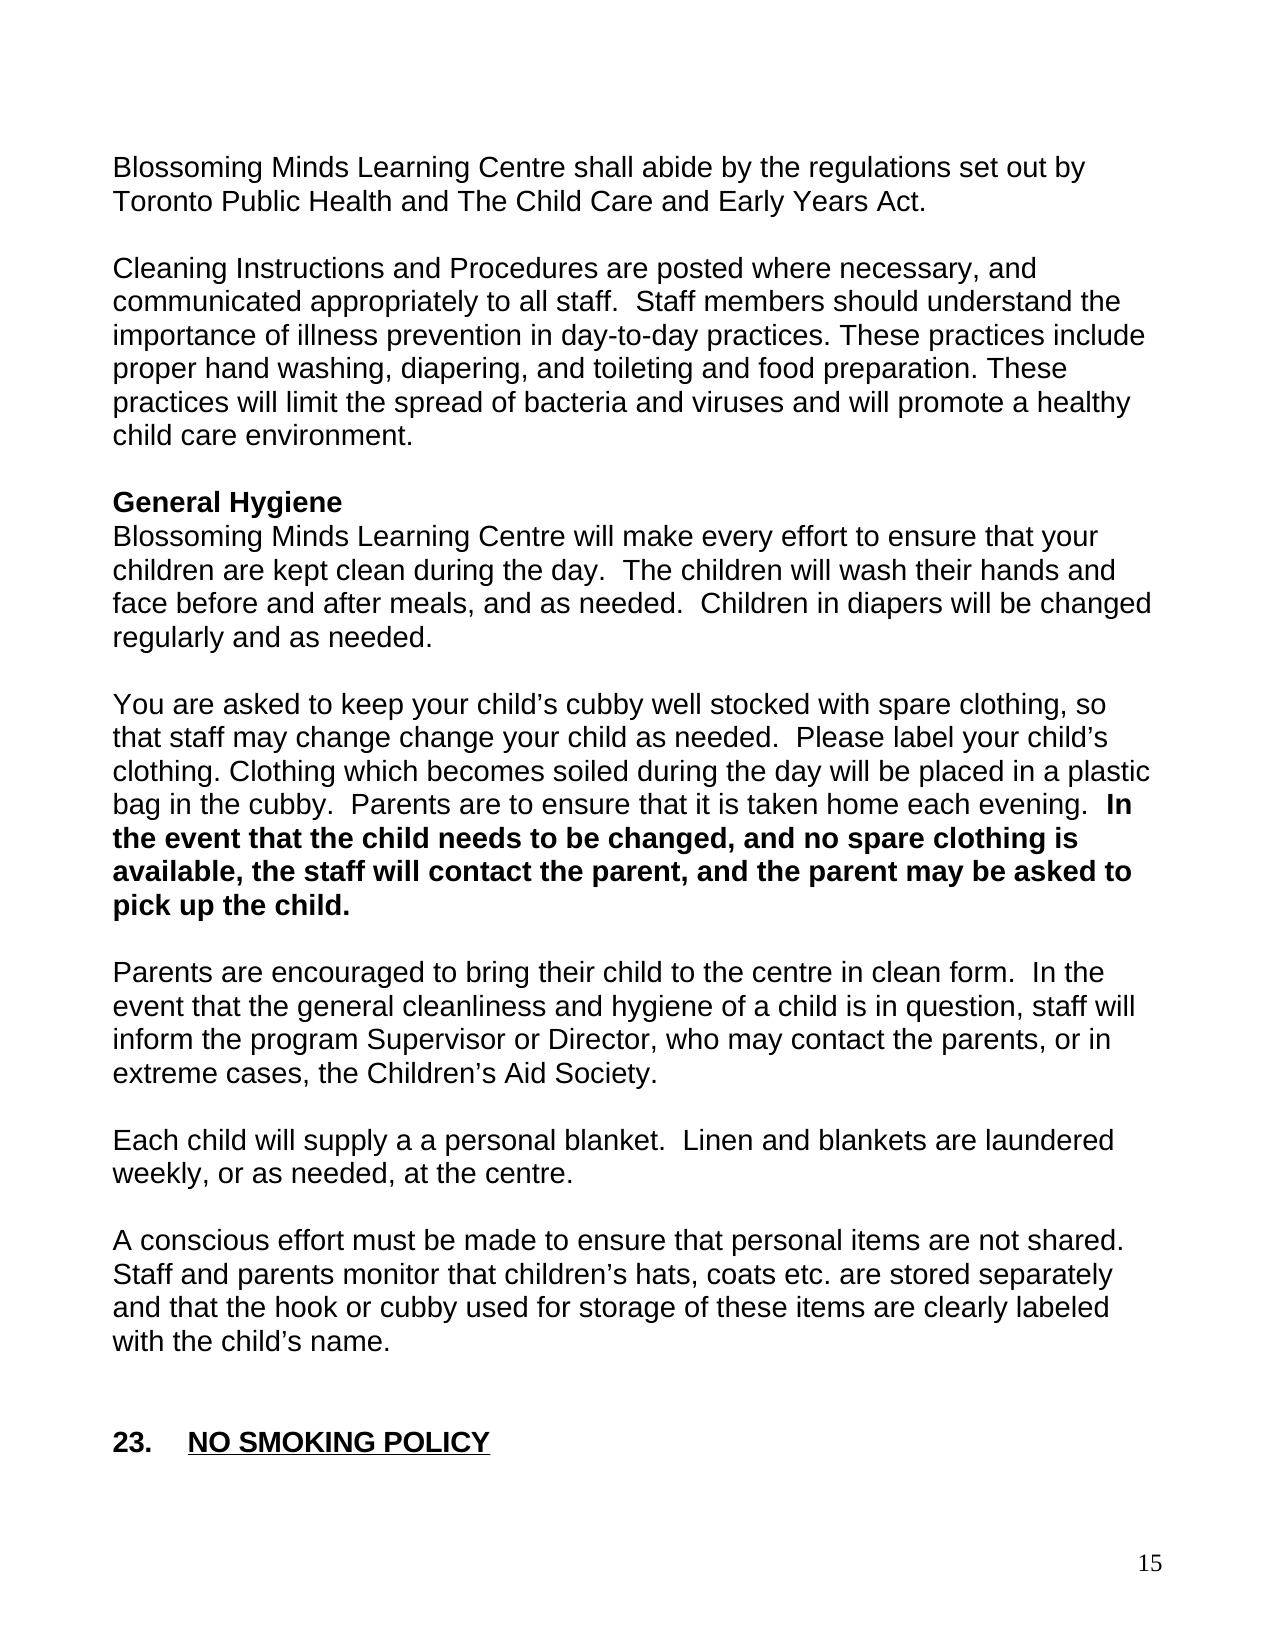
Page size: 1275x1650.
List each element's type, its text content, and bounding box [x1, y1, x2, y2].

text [112, 150, 1162, 217]
text Parents are encouraged to bring their child to the centre in clean form. In the event that the general cleanliness and hygiene of a child is in question, staff will inform the program Supervisor or Director, who may contact the parents, or in extreme cases, the Children’s Aid Society. [112, 955, 1162, 1089]
text A conscious effort must be made to ensure that personal items are not shared. [112, 1223, 1162, 1257]
text Each child will supply a a personal blanket. Linen and blankets are laundered weekly, or as needed, at the centre. [112, 1123, 1162, 1190]
text Cleaning Instructions and Procedures are posted where necessary, and communicated appropriately to all staff. Staff members should understand the importance of illness prevention in day-to-day practices. These practices include proper hand washing, diapering, and toileting and food preparation. These practices will limit the spread of bacteria and viruses and will promote a healthy child care environment. [112, 251, 1162, 452]
text You are asked to keep your child’s cubby well stocked with spare clothing, so that staff may change change your child as needed. Please label your child’s clothing. Clothing which becomes soiled during the day will be placed in a plastic bag in the cubby. Parents are to ensure that it is taken home each evening. In the event that the child needs to be changed, and no spare clothing is available, the staff will contact the parent, and the parent may be asked to pick up the child. [112, 687, 1162, 921]
text Staff and parents monitor that children’s hats, coats etc. are stored separately and that the hook or cubby used for storage of these items are clearly labeled with the child’s name. [112, 1257, 1162, 1357]
text Blossoming Minds Learning Centre will make every effort to ensure that your children are kept clean during the day. The children will wash their hands and face before and after meals, and as needed. Children in diapers will be changed regularly and as needed. [112, 519, 1162, 653]
text General Hygiene [112, 485, 1162, 519]
list NO SMOKING POLICY [112, 1424, 1162, 1458]
